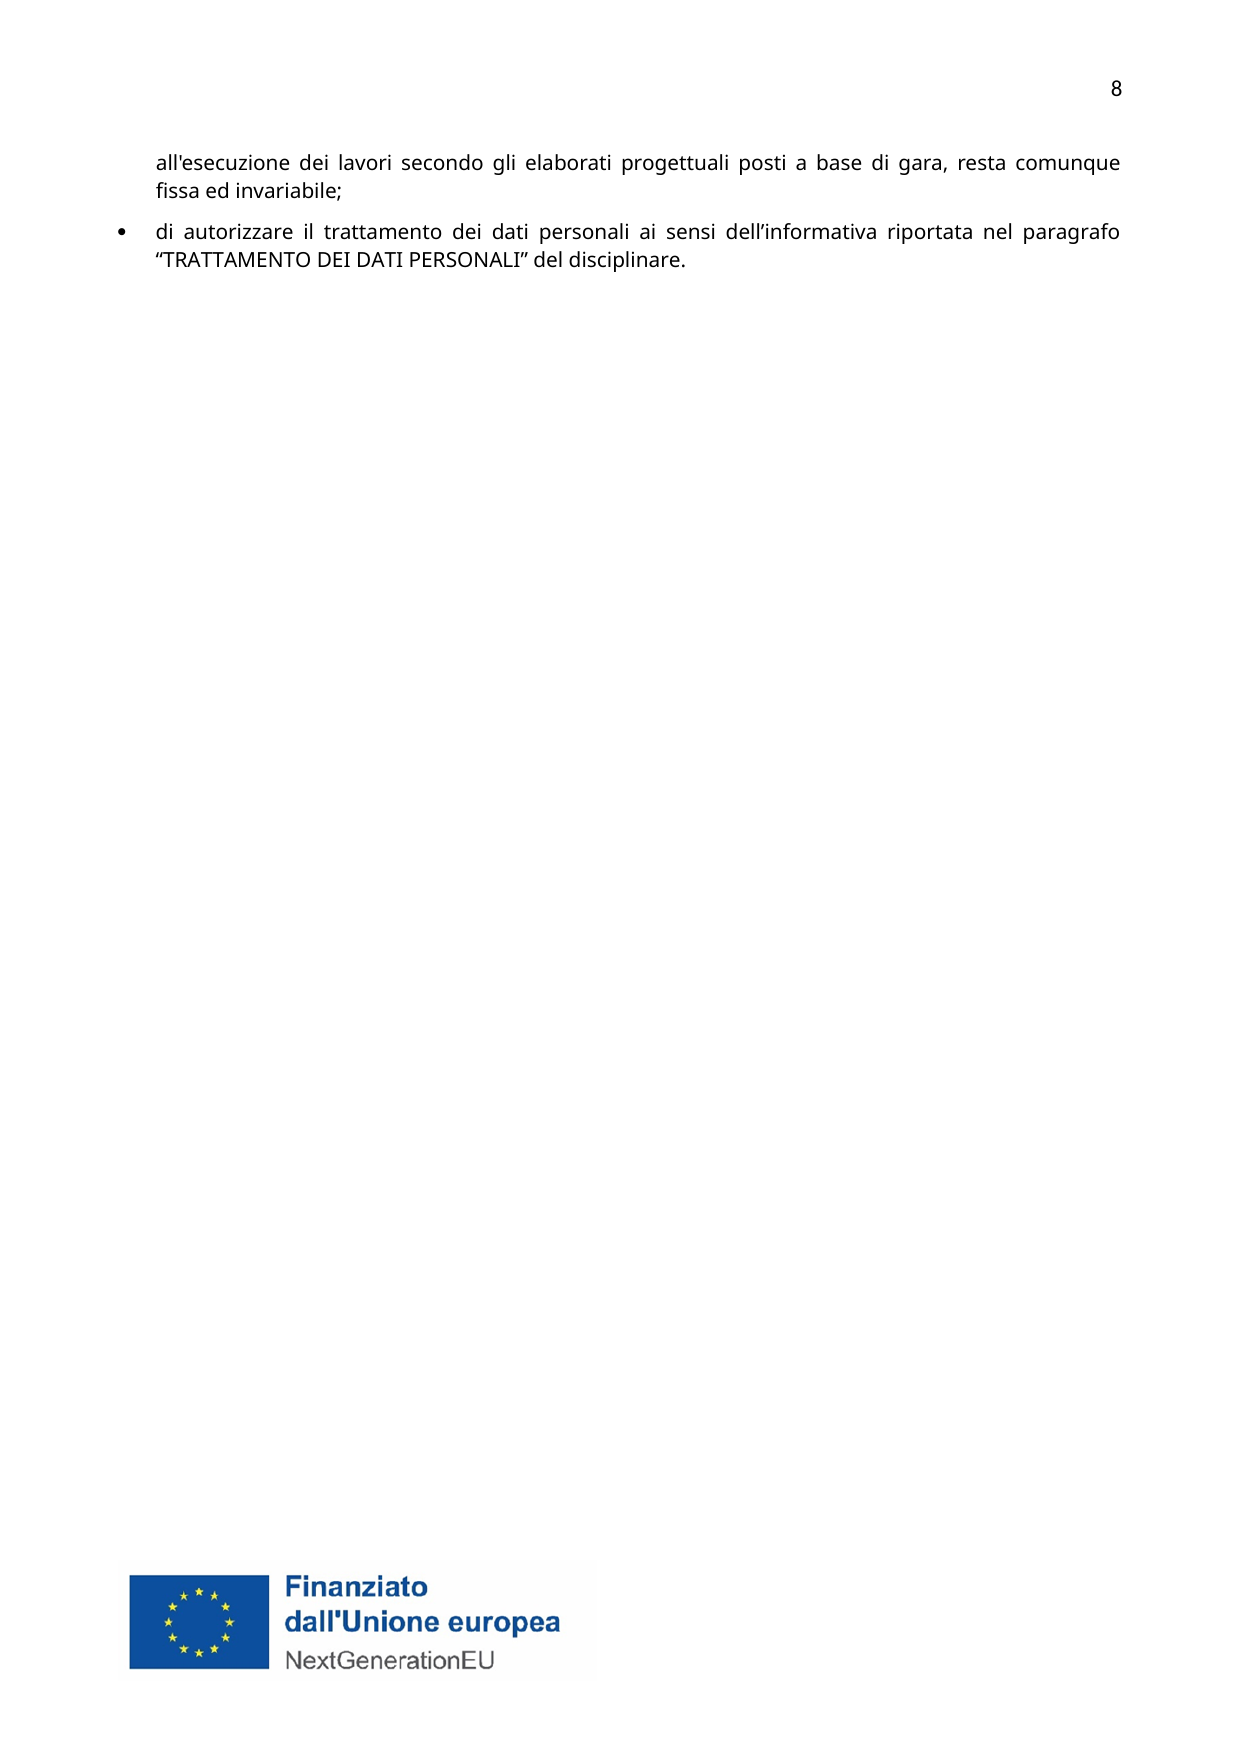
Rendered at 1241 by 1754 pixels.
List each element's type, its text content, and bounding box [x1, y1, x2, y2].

picture [118, 1560, 598, 1681]
list di autorizzare il trattamento dei dati personali ai sensi dell’informativa riportata nel paragrafo “TRATTAMENTO DEI DATI PERSONALI” del disciplinare. [118, 217, 1122, 274]
